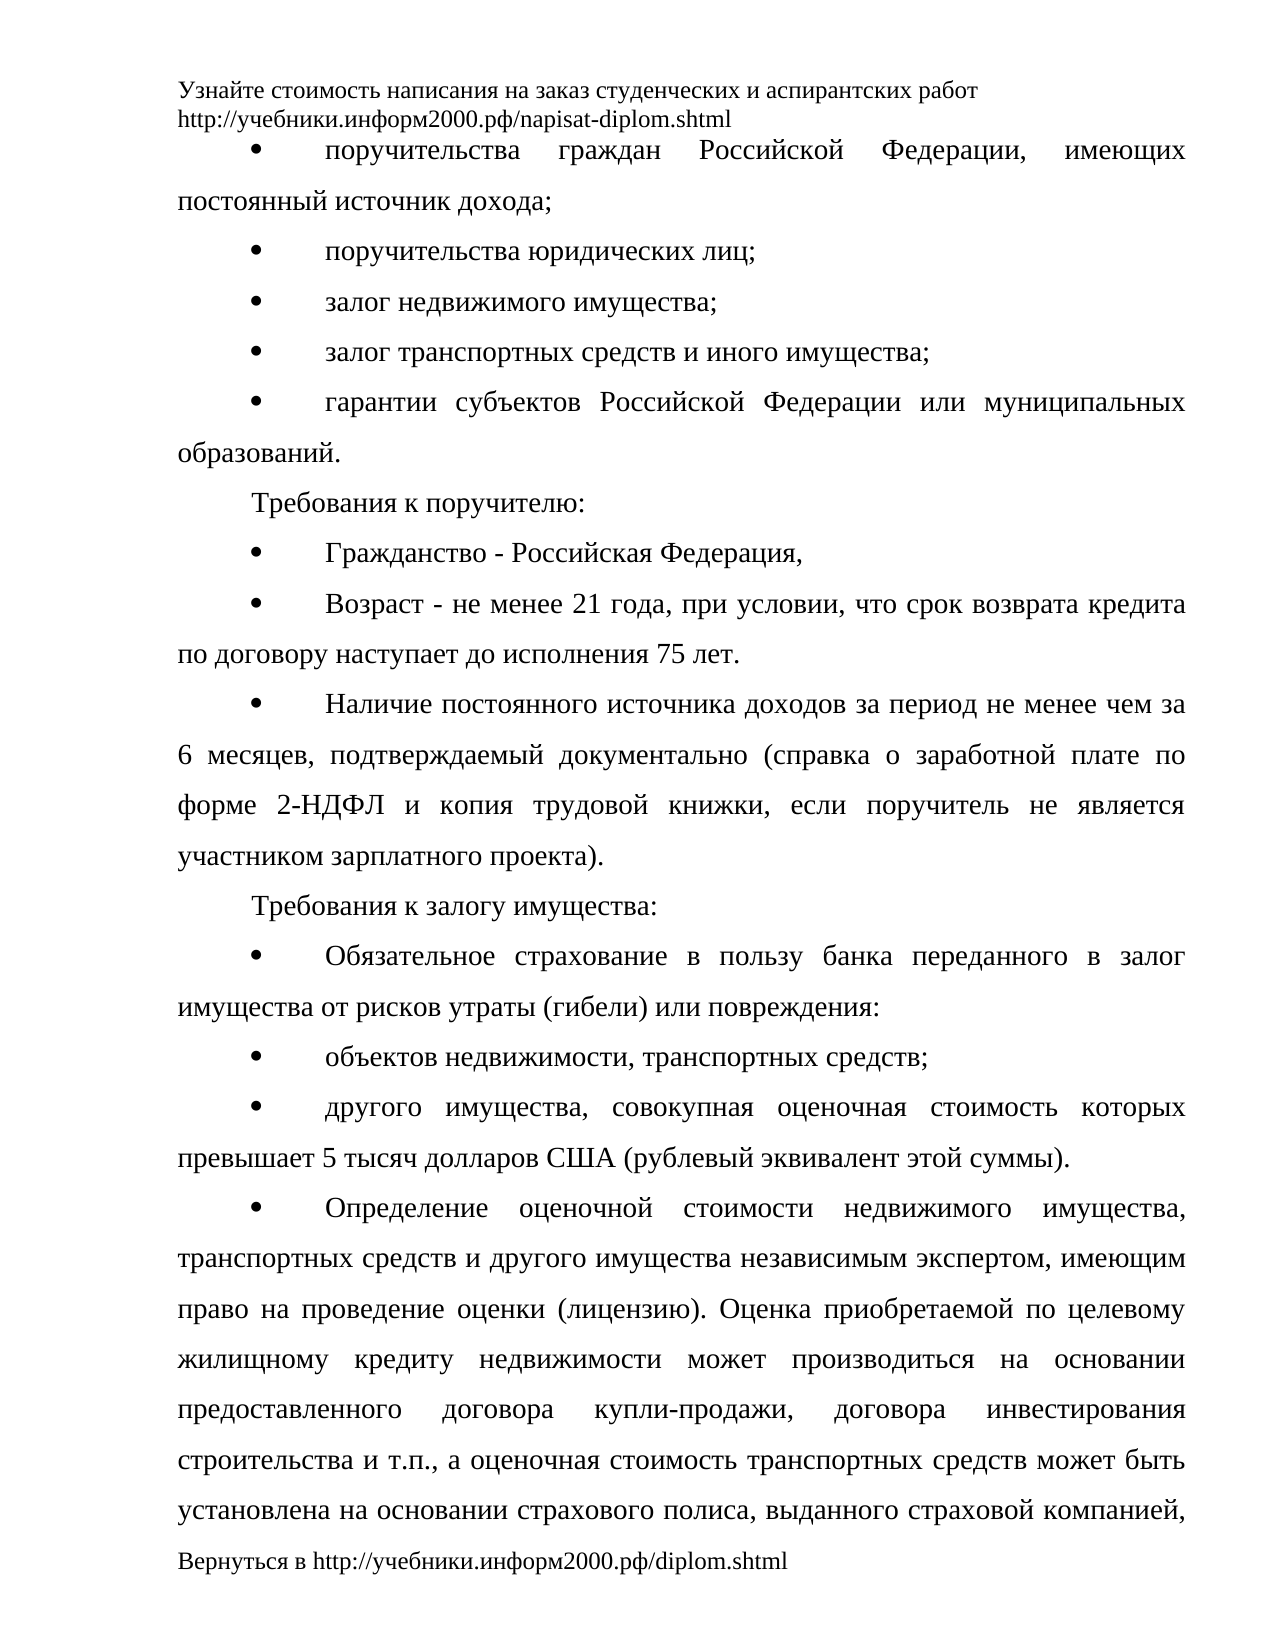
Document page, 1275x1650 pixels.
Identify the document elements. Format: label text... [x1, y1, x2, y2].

text Требования к залогу имущества: [177, 888, 1186, 922]
text  поручительства юридических лиц; [177, 233, 1186, 267]
text  объектов недвижимости, транспортных средств; [177, 1039, 1186, 1073]
text  другого имущества, совокупная оценочная стоимость которых превышает 5 тысяч долларов США (рублевый эквивалент этой суммы). [177, 1089, 1186, 1173]
text  залог недвижимого имущества; [177, 284, 1186, 317]
text  Гражданство - Российская Федерация, [177, 536, 1186, 569]
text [177, 1190, 1186, 1526]
text  Обязательное страхование в пользу банка переданного в залог имущества от рисков утраты (гибели) или повреждения: [177, 938, 1186, 1022]
text  гарантии субъектов Российской Федерации или муниципальных образований. [177, 384, 1186, 468]
text  залог транспортных средств и иного имущества; [177, 334, 1186, 368]
text Требования к поручителю: [177, 485, 1186, 519]
text  Возраст - не менее 21 года, при условии, что срок возврата кредита по договору наступает до исполнения 75 лет. [177, 586, 1186, 670]
text  Наличие постоянного источника доходов за период не менее чем за 6 месяцев, подтверждаемый документально (справка о заработной плате по форме 2-НДФЛ и копия трудовой книжки, если поручитель не является участником зарплатного проекта). [177, 687, 1186, 871]
text  поручительства граждан Российской Федерации, имеющих постоянный источник дохода; [177, 132, 1186, 216]
